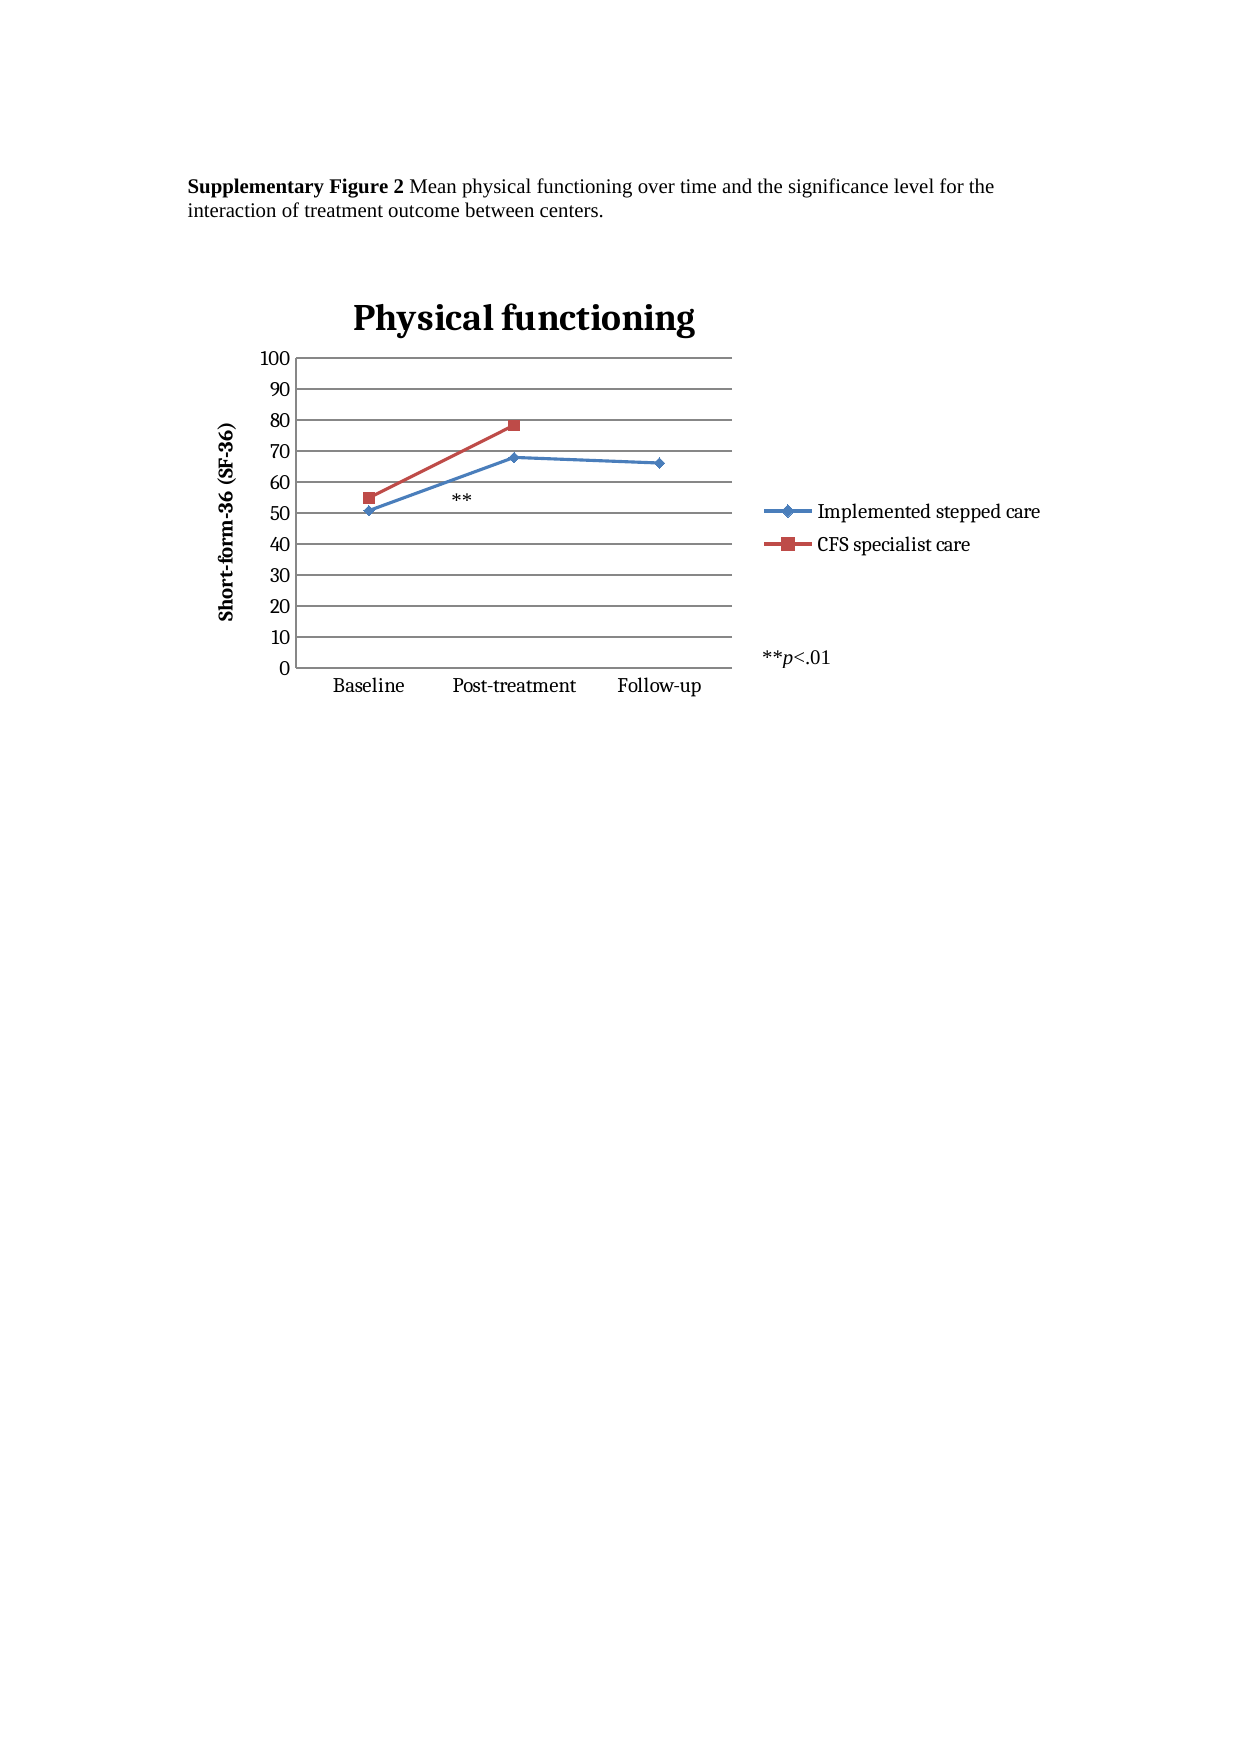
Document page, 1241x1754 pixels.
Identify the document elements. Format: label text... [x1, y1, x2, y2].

text Supplementary Figure 2 Mean physical functioning over time and the significance level for the [187, 174, 1053, 198]
text interaction of treatment outcome between centers. [187, 198, 1053, 222]
